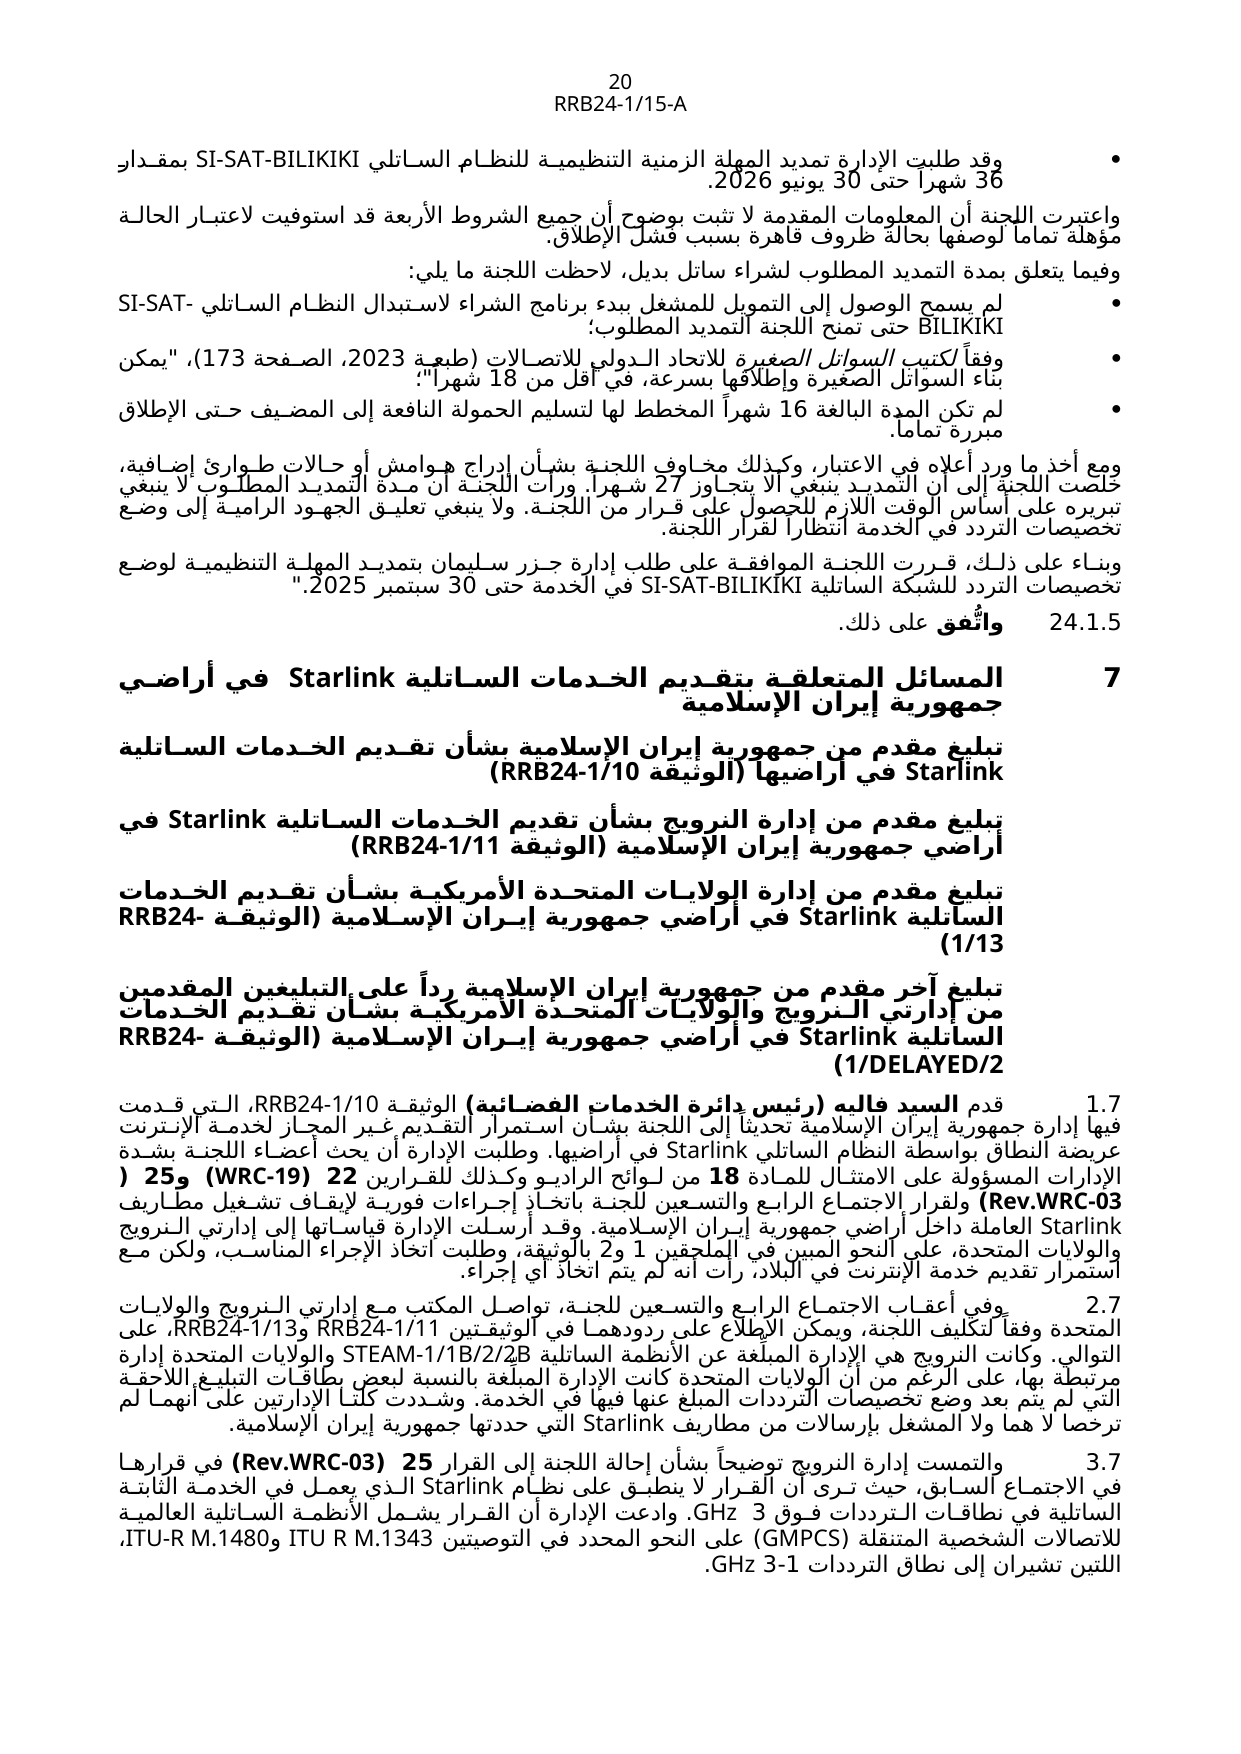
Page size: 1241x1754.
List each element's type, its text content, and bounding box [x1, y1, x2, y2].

subtitle تبليغ مقدم من إدارة الولايات المتحدة الأمريكية بشأن تقديم الخدمات الساتلية Starlink في أراضي جمهورية إيران الإسلامية (الوثيقة RRB24-1/13) [118, 881, 1122, 959]
text لم يسمح الوصول إلى التمويل للمشغل ببدء برنامج الشراء لاستبدال النظام الساتلي SI-SAT-BILIKIKI حتى تمنح اللجنة التمديد المطلوب؛ [118, 291, 1122, 341]
text ومع أخذ ما ورد أعلاه في الاعتبار، وكذلك مخاوف اللجنة بشأن إدراج هوامش أو حالات طوارئ إضافية، خلصت اللجنة إلى أن التمديد ينبغي ألا يتجاوز 27 شهراً. ورأت اللجنة أن مدة التمديد المطلوب لا ينبغي تبريره على أساس الوقت اللازم للحصول على قرار من اللجنة. ولا ينبغي تعليق الجهود الرامية إلى وضع تخصيصات التردد في الخدمة انتظاراً لقرار اللجنة. [118, 456, 1122, 541]
text واعتبرت اللجنة أن المعلومات المقدمة لا تثبت بوضوح أن جميع الشروط الأربعة قد استوفيت لاعتبار الحالة مؤهلة تماماً لوصفها بحالة ظروف قاهرة بسبب فشل الإطلاق. [118, 207, 1122, 249]
text 3.7 والتمست إدارة النرويج توضيحاً بشأن إحالة اللجنة إلى القرار 25 (Rev.WRC-03) في قرارها في الاجتماع السابق، حيث ترى أن القرار لا ينطبق على نظام Starlink الذي يعمل في الخدمة الثابتة الساتلية في نطاقات الترددات فوق 3 GHz. وادعت الإدارة أن القرار يشمل الأنظمة الساتلية العالمية للاتصالات الشخصية المتنقلة (GMPCS) على النحو المحدد في التوصيتين ITU R M.1343 وITU-R M.1480، اللتين تشيران إلى نطاق الترددات 1-3 GHz. [118, 1451, 1122, 1579]
text لم تكن المدة البالغة 16 شهراً المخطط لها لتسليم الحمولة النافعة إلى المضيف حتى الإطلاق مبررة تماماً. [118, 401, 1122, 443]
text وفيما يتعلق بمدة التمديد المطلوب لشراء ساتل بديل، لاحظت اللجنة ما يلي: [118, 262, 787, 283]
subtitle تبليغ آخر مقدم من جمهورية إيران الإسلامية رداً على التبليغين المقدمين من إدارتي النرويج والولايات المتحدة الأمريكية بشأن تقديم الخدمات الساتلية Starlink في أراضي جمهورية إيران الإسلامية (الوثيقة RRB24-1/DELAYED/2) [118, 978, 1122, 1080]
subtitle تبليغ مقدم من إدارة النرويج بشأن تقديم الخدمات الساتلية Starlink في أراضي جمهورية إيران الإسلامية (الوثيقة RRB24-1/11) [118, 806, 1122, 862]
text وبناء على ذلك، قررت اللجنة الموافقة على طلب إدارة جزر سليمان بتمديد المهلة التنظيمية لوضع تخصيصات التردد للشبكة الساتلية SI-SAT-BILIKIKI في الخدمة حتى 30 سبتمبر 2025." [118, 553, 1122, 601]
text وفيما يتعلق بمدة التمديد المطلوب لشراء ساتل بديل، لاحظت اللجنة ما يلي: [825, 262, 1122, 283]
text وقد طلبت الإدارة تمديد المهلة الزمنية التنظيمية للنظام الساتلي SI-SAT-BILIKIKI بمقدار 36 شهراً حتى 30 يونيو 2026. [118, 148, 1122, 194]
subtitle تبليغ مقدم من جمهورية إيران الإسلامية بشأن تقديم الخدمات الساتلية Starlink في أراضيها (الوثيقة RRB24-1/10) [118, 737, 1122, 788]
text 1.7 قدم السيد فاليه (رئيس دائرة الخدمات الفضائية) الوثيقة RRB24-1/10، التي قدمت فيها إدارة جمهورية إيران الإسلامية تحديثاً إلى اللجنة بشأن استمرار التقديم غير المجاز لخدمة الإنترنت عريضة النطاق بواسطة النظام الساتلي Starlink في أراضيها. وطلبت الإدارة أن يحث أعضاء اللجنة بشدة الإدارات المسؤولة على الامتثال للمادة 18 من لوائح الراديو وكذلك للقرارين 22 (WRC-19) و25 (Rev.WRC-03) ولقرار الاجتماع الرابع والتسعين للجنة باتخاذ إجراءات فورية لإيقاف تشغيل مطاريف Starlink العاملة داخل أراضي جمهورية إيران الإسلامية. وقد أرسلت الإدارة قياساتها إلى إدارتي النرويج والولايات المتحدة، على النحو المبين في الملحقين 1 و2 بالوثيقة، وطلبت اتخاذ الإجراء المناسب، ولكن مع استمرار تقديم خدمة الإنترنت في البلاد، رأت أنه لم يتم اتخاذ أي إجراء. [118, 1093, 1122, 1284]
subtitle 7 المسائل المتعلقة بتقديم الخدمات الساتلية Starlink في أراضي جمهورية إيران الإسلامية [118, 663, 1122, 718]
text 2.7 وفي أعقاب الاجتماع الرابع والتسعين للجنة، تواصل المكتب مع إدارتي النرويج والولايات المتحدة وفقاً لتكليف اللجنة، ويمكن الاطلاع على ردودهما في الوثيقتين RRB24-1/11 وRRB24-1/13، على التوالي. وكانت النرويج هي الإدارة المبلِّغة عن الأنظمة الساتلية STEAM-1/1B/2/2B والولايات المتحدة إدارة مرتبطة بها، على الرغم من أن الولايات المتحدة كانت الإدارة المبلِّغة بالنسبة لبعض بطاقات التبليغ اللاحقة التي لم يتم بعد وضع تخصيصات الترددات المبلغ عنها فيها في الخدمة. وشددت كلتا الإدارتين على أنهما لم ترخصا لا هما ولا المشغل بإرسالات من مطاريف Starlink التي حددتها جمهورية إيران الإسلامية. [118, 1296, 1122, 1438]
text 24.1.5 واتُّفق على ذلك. [118, 613, 1122, 634]
text وفقاً لكتيب السواتل الصغيرة للاتحاد الدولي للاتصالات (طبعة 2023، الصفحة 173)، "يمكن بناء السواتل الصغيرة وإطلاقها بسرعة، في أقل من 18 شهراً"؛ [118, 349, 1122, 392]
